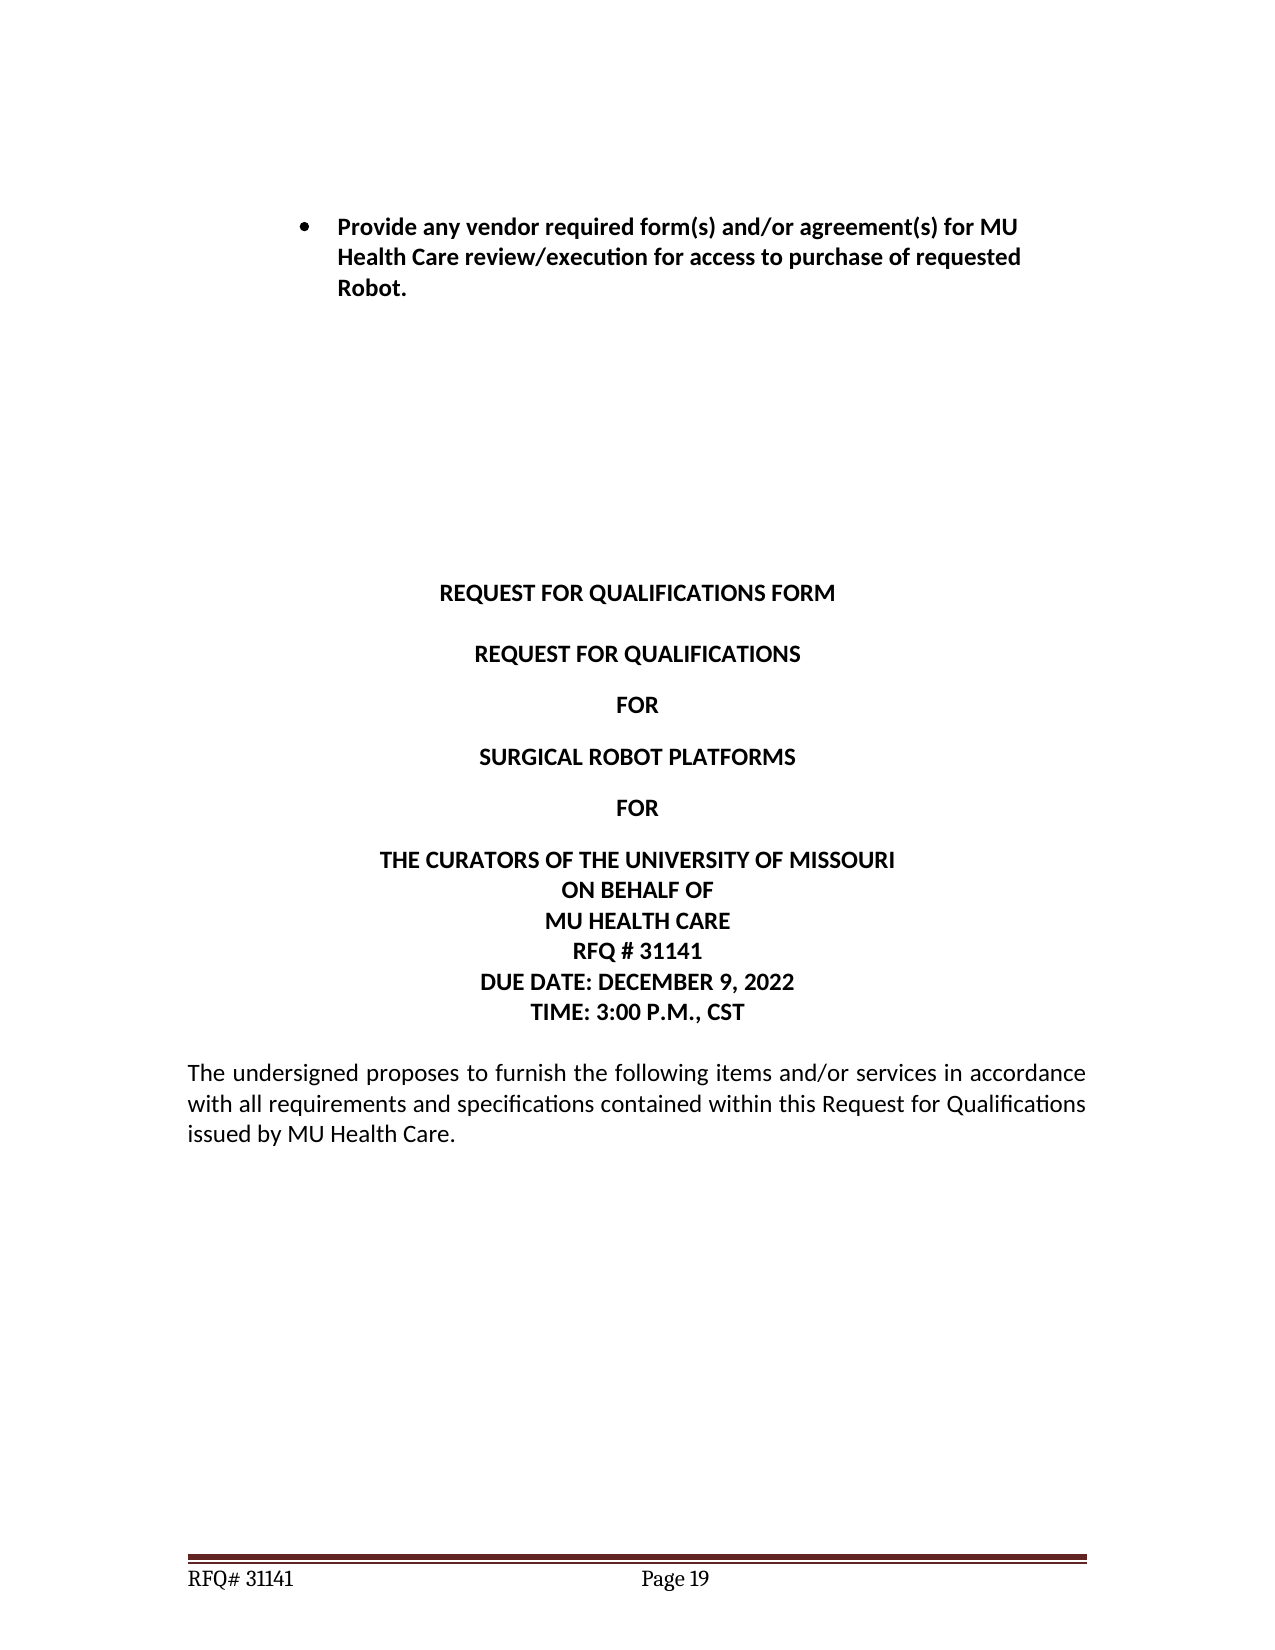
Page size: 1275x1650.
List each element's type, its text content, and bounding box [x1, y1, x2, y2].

text FOR [187, 792, 1087, 823]
text MU HEALTH CARE [187, 905, 1087, 935]
text FOR [187, 690, 1087, 720]
text The undersigned proposes to furnish the following items and/or services in accordance with all requirements and specifications contained within this Request for Qualifications issued by MU Health Care. [187, 1057, 1087, 1149]
text REQUEST FOR QUALIFICATIONS [187, 638, 1087, 669]
text REQUEST FOR QUALIFICATIONS FORM [187, 577, 1087, 608]
text SURGICAL ROBOT PLATFORMS [187, 741, 1087, 772]
text DUE DATE: DECEMBER 9, 2022 [187, 966, 1087, 996]
text THE CURATORS OF THE UNIVERSITY OF MISSOURI [187, 844, 1087, 874]
text TIME: 3:00 P.M., CST [187, 996, 1087, 1027]
text ON BEHALF OF [187, 874, 1087, 905]
list Provide any vendor required form(s) and/or agreement(s) for MU Health Care review/execution for access to purchase of requested Robot. [300, 211, 1087, 303]
text RFQ # 31141 [187, 935, 1087, 966]
